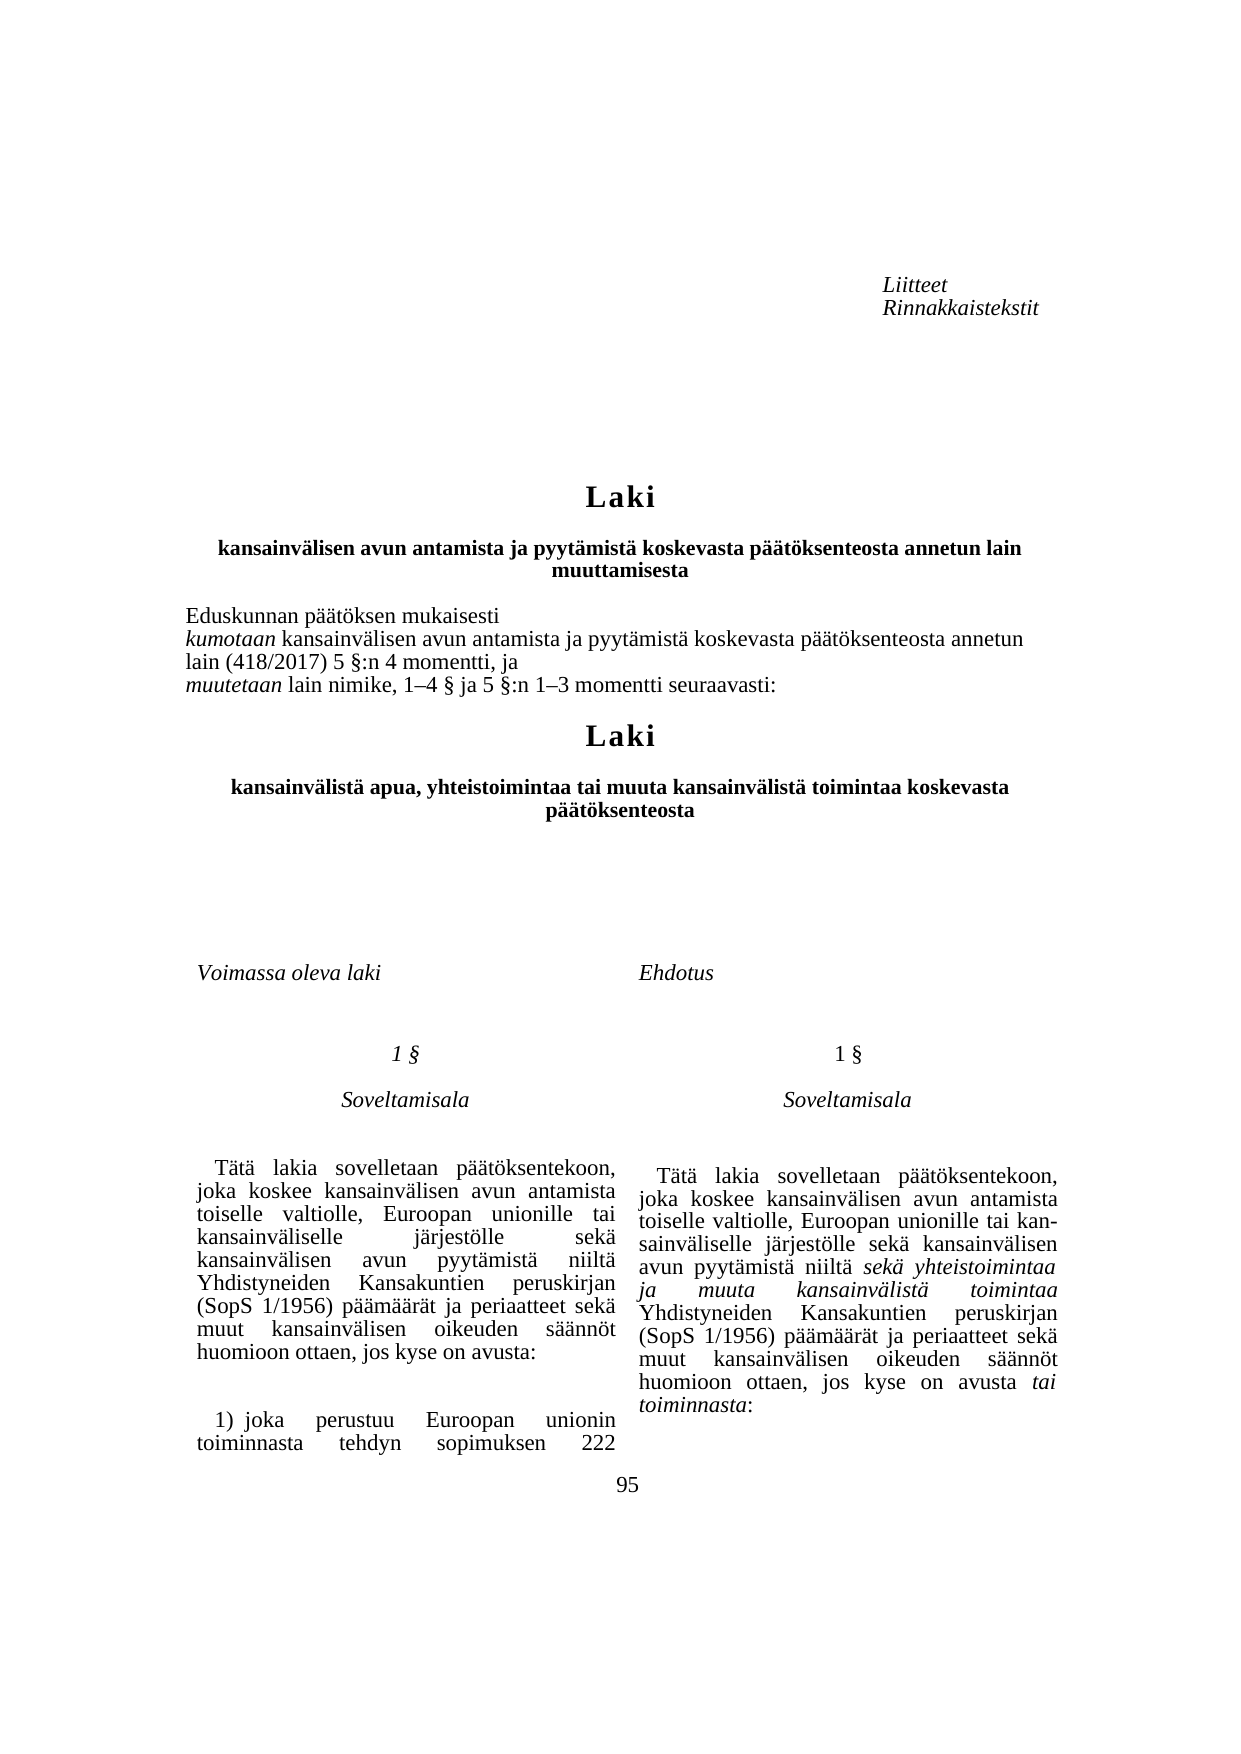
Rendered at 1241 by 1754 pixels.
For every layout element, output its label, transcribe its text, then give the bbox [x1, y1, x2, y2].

text muutetaan lain nimike, 1–4 § ja 5 §:n 1–3 momentti seuraavasti: [185, 674, 1055, 697]
text kansainvälistä apua, yhteistoimintaa tai muuta kansainvälistä toimintaa koskevasta päätöksenteosta [185, 776, 1055, 822]
text Laki [185, 480, 1055, 514]
table_header Ehdotus [628, 960, 1069, 1020]
text Liitteet [882, 274, 1055, 297]
table_header Voimassa oleva laki [185, 960, 627, 1020]
text Rinnakkaistekstit [882, 297, 1055, 320]
text Laki [185, 720, 1055, 753]
text kansainvälisen avun antamista ja pyytämistä koskevasta päätöksenteosta annetun lain muuttamisesta [185, 537, 1055, 582]
text kumotaan kansainvälisen avun antamista ja pyytämistä koskevasta päätöksenteosta annetun lain (418/2017) 5 §:n 4 momentti, ja [185, 628, 1055, 674]
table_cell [185, 1020, 627, 1455]
text Eduskunnan päätöksen mukaisesti [185, 605, 1055, 628]
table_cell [628, 1020, 1069, 1455]
